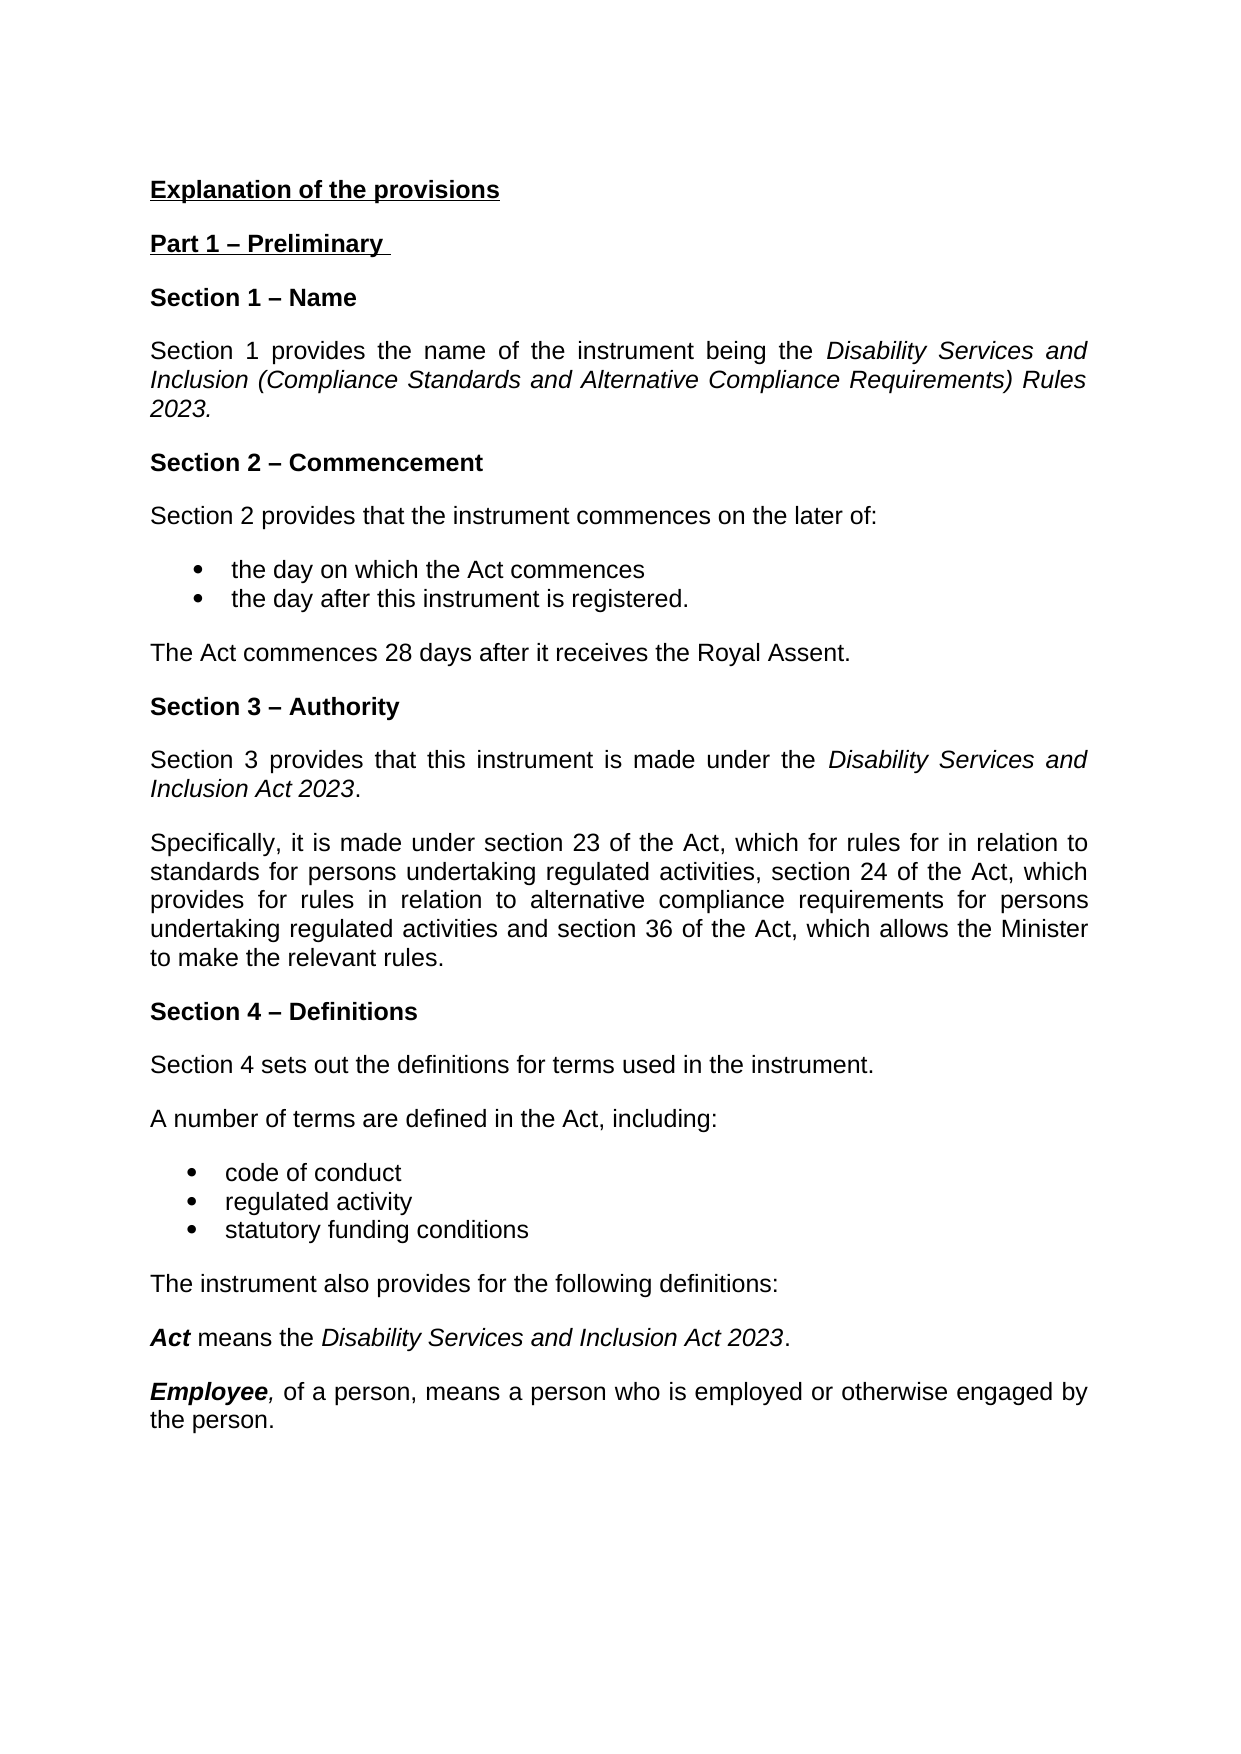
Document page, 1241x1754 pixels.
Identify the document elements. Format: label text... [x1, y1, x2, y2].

text Act means the Disability Services and Inclusion Act 2023. [150, 1323, 1090, 1352]
text Section 4 sets out the definitions for terms used in the instrument. [150, 1050, 1090, 1079]
text Section 2 – Commencement [150, 447, 1090, 476]
text Part 1 – Preliminary [150, 229, 1090, 257]
list the day after this instrument is registered. [194, 584, 1090, 613]
text Section 3 provides that this instrument is made under the Disability Services and Inclusion Act 2023. [150, 745, 1090, 803]
text Section 1 – Name [150, 282, 1090, 311]
text Employee, of a person, means a person who is employed or otherwise engaged by the person. [150, 1377, 1090, 1434]
list statutory funding conditions [187, 1215, 1090, 1244]
text Section 2 provides that the instrument commences on the later of: [150, 501, 1090, 530]
list the day on which the Act commences [194, 555, 1090, 584]
text A number of terms are defined in the Act, including: [150, 1104, 1090, 1133]
text Section 4 – Definitions [150, 996, 1090, 1025]
list code of conduct [187, 1158, 1090, 1187]
text The Act commences 28 days after it receives the Royal Assent. [150, 638, 1090, 666]
text Explanation of the provisions [150, 175, 1090, 204]
text The instrument also provides for the following definitions: [150, 1269, 1090, 1298]
text Section 1 provides the name of the instrument being the Disability Services and Inclusion (Compliance Standards and Alternative Compliance Requirements) Rules 2023. [150, 336, 1090, 422]
text Section 3 – Authority [150, 691, 1090, 720]
list regulated activity [187, 1187, 1090, 1215]
text Specifically, it is made under section 23 of the Act, which for rules for in relation to standards for persons undertaking regulated activities, section 24 of the Act, which provides for rules in relation to alternative compliance requirements for persons undertaking regulated activities and section 36 of the Act, which allows the Minister to make the relevant rules. [150, 828, 1090, 971]
